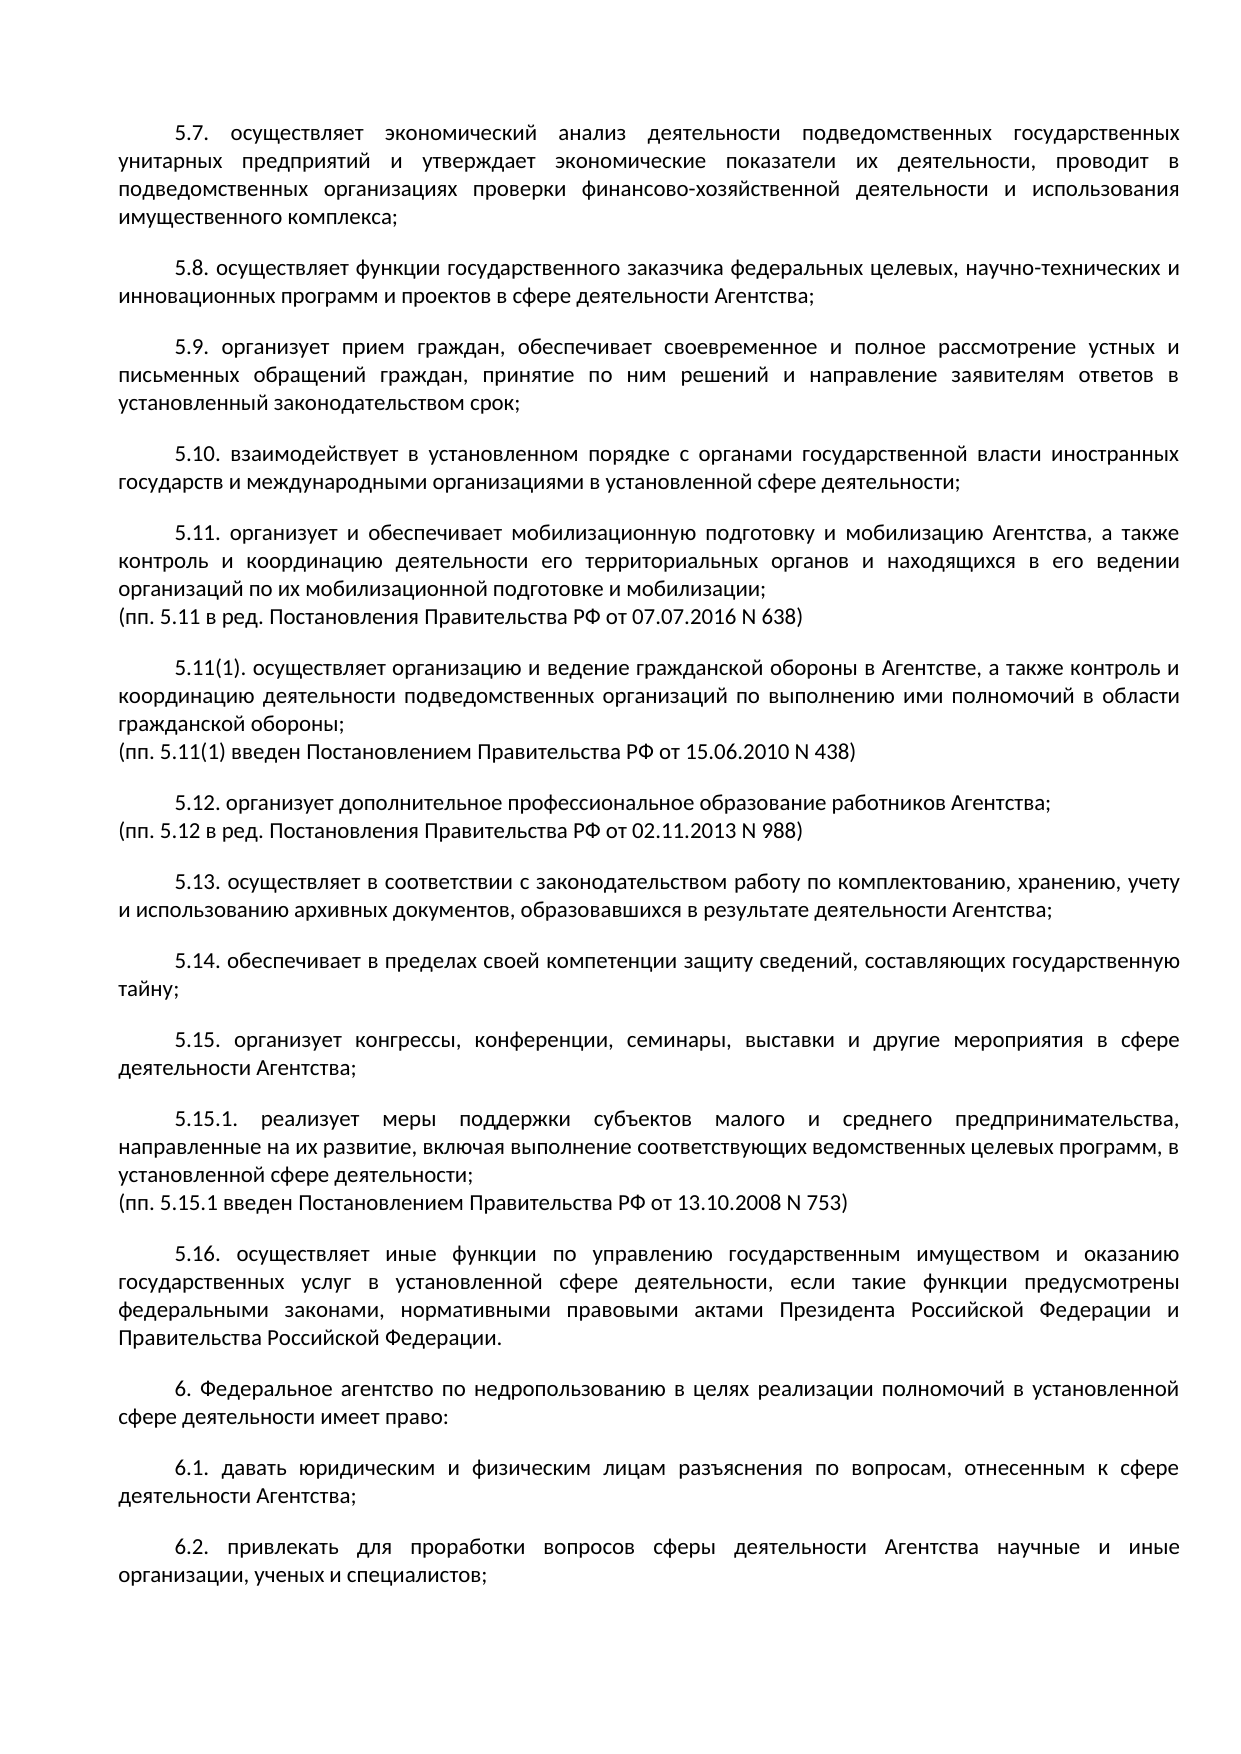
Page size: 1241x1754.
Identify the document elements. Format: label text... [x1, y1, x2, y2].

text 5.9. организует прием граждан, обеспечивает своевременное и полное рассмотрение устных и письменных обращений граждан, принятие по ним решений и направление заявителям ответов в установленный законодательством срок; [118, 332, 1181, 416]
text 5.13. осуществляет в соответствии с законодательством работу по комплектованию, хранению, учету и использованию архивных документов, образовавшихся в результате деятельности Агентства; [118, 867, 1181, 923]
text (пп. 5.12 в ред. Постановления Правительства РФ от 02.11.2013 N 988) [118, 816, 1181, 844]
text 5.15. организует конгрессы, конференции, семинары, выставки и другие мероприятия в сфере деятельности Агентства; [118, 1025, 1181, 1081]
text (пп. 5.11 в ред. Постановления Правительства РФ от 07.07.2016 N 638) [118, 602, 1181, 630]
text 6.1. давать юридическим и физическим лицам разъяснения по вопросам, отнесенным к сфере деятельности Агентства; [118, 1453, 1181, 1509]
text 5.10. взаимодействует в установленном порядке с органами государственной власти иностранных государств и международными организациями в установленной сфере деятельности; [118, 439, 1181, 495]
text 6. Федеральное агентство по недропользованию в целях реализации полномочий в установленной сфере деятельности имеет право: [118, 1374, 1181, 1430]
text 5.7. осуществляет экономический анализ деятельности подведомственных государственных унитарных предприятий и утверждает экономические показатели их деятельности, проводит в подведомственных организациях проверки финансово-хозяйственной деятельности и использования имущественного комплекса; [118, 118, 1181, 230]
text (пп. 5.15.1 введен Постановлением Правительства РФ от 13.10.2008 N 753) [118, 1188, 1181, 1216]
text (пп. 5.11(1) введен Постановлением Правительства РФ от 15.06.2010 N 438) [118, 737, 1181, 765]
text 5.12. организует дополнительное профессиональное образование работников Агентства; [118, 788, 1181, 816]
text 5.11(1). осуществляет организацию и ведение гражданской обороны в Агентстве, а также контроль и координацию деятельности подведомственных организаций по выполнению ими полномочий в области гражданской обороны; [118, 653, 1181, 737]
text 5.16. осуществляет иные функции по управлению государственным имуществом и оказанию государственных услуг в установленной сфере деятельности, если такие функции предусмотрены федеральными законами, нормативными правовыми актами Президента Российской Федерации и Правительства Российской Федерации. [118, 1239, 1181, 1351]
text 5.11. организует и обеспечивает мобилизационную подготовку и мобилизацию Агентства, а также контроль и координацию деятельности его территориальных органов и находящихся в его ведении организаций по их мобилизационной подготовке и мобилизации; [118, 518, 1181, 602]
text 6.2. привлекать для проработки вопросов сферы деятельности Агентства научные и иные организации, ученых и специалистов; [118, 1532, 1181, 1588]
text 5.14. обеспечивает в пределах своей компетенции защиту сведений, составляющих государственную тайну; [118, 946, 1181, 1002]
text 5.15.1. реализует меры поддержки субъектов малого и среднего предпринимательства, направленные на их развитие, включая выполнение соответствующих ведомственных целевых программ, в установленной сфере деятельности; [118, 1104, 1181, 1188]
text 5.8. осуществляет функции государственного заказчика федеральных целевых, научно-технических и инновационных программ и проектов в сфере деятельности Агентства; [118, 253, 1181, 309]
